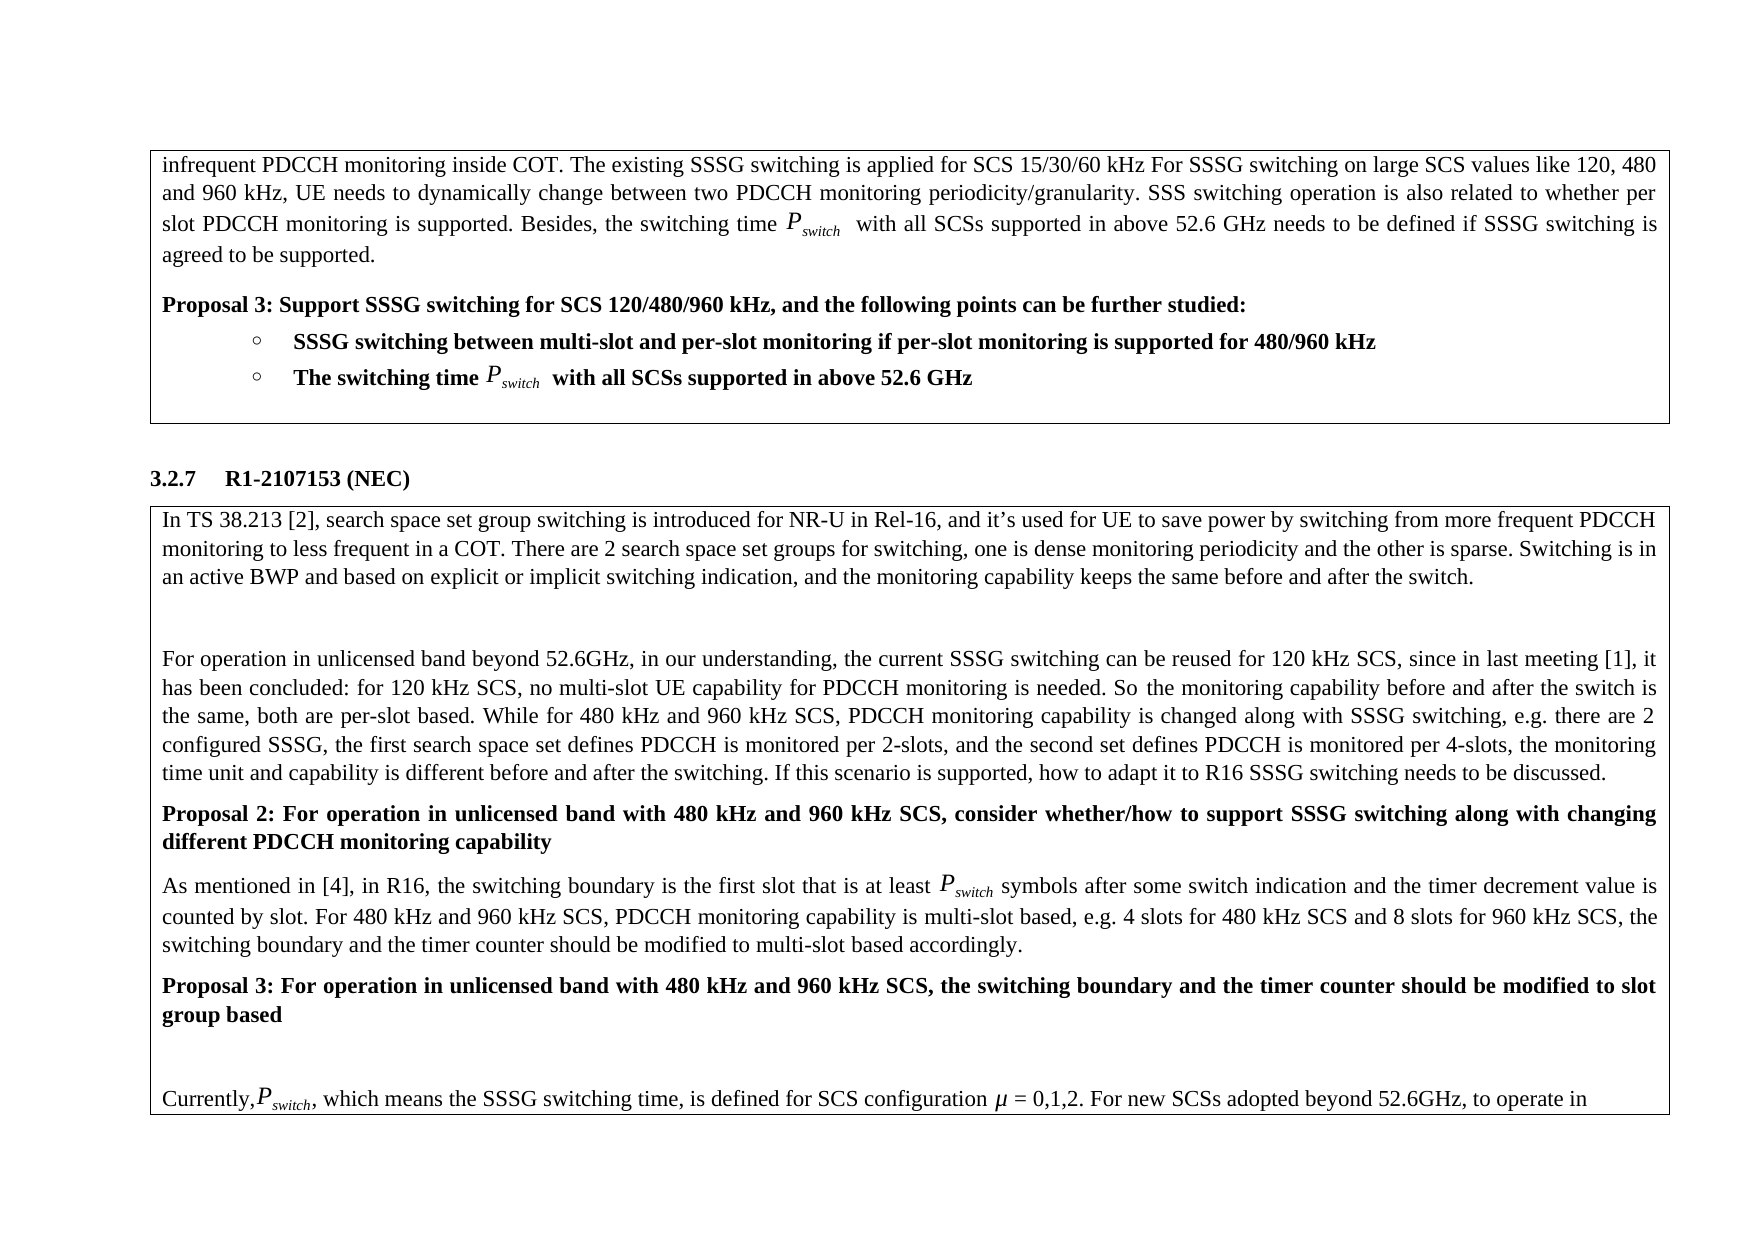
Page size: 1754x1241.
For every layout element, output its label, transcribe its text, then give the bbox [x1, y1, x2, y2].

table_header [151, 507, 1669, 1114]
subtitle R1-2107153 (NEC) [150, 464, 1604, 491]
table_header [151, 151, 1669, 423]
